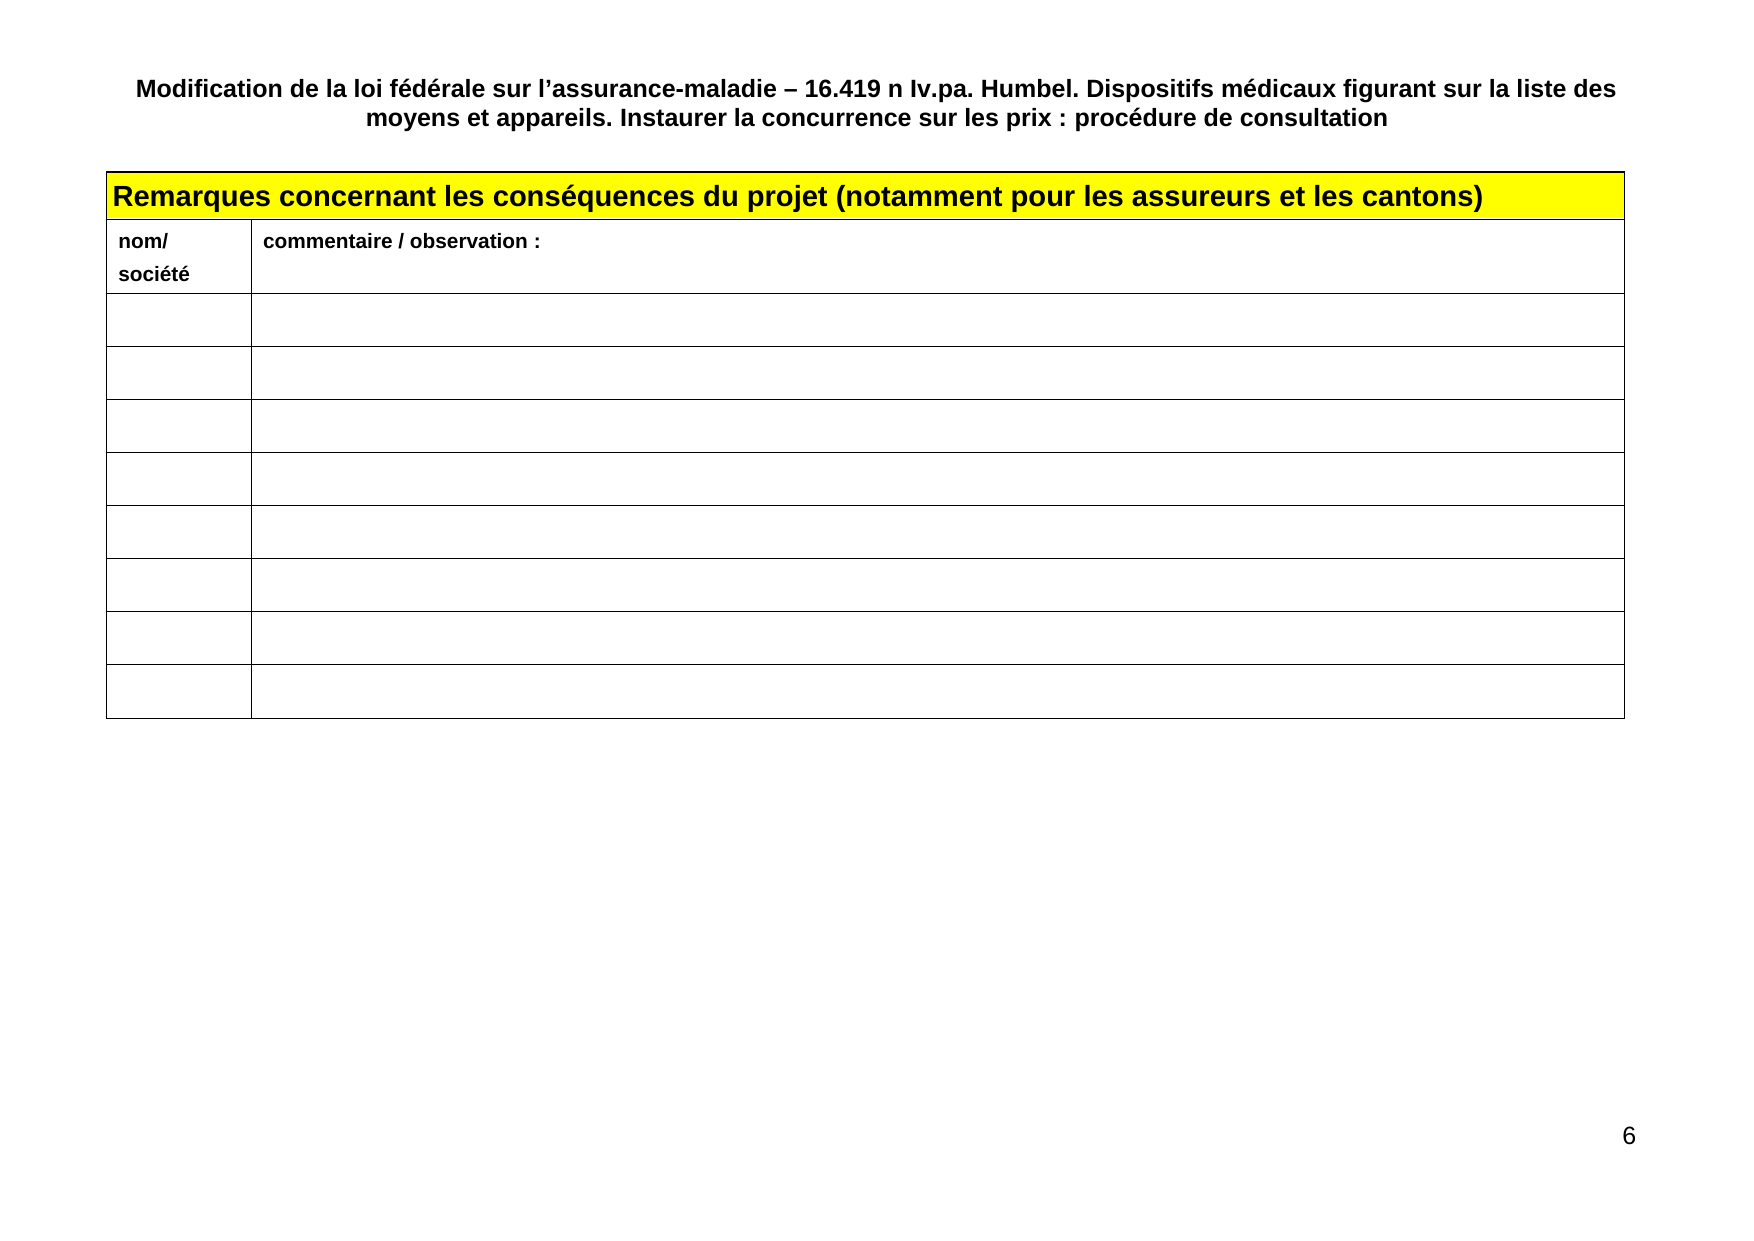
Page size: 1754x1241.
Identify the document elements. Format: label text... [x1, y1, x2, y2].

table_cell [252, 559, 1624, 611]
table_cell [107, 506, 251, 558]
table_cell [107, 400, 251, 452]
table_cell [252, 400, 1624, 452]
table_cell [107, 665, 251, 717]
table_cell [107, 294, 251, 346]
table_cell [252, 612, 1624, 664]
table_header Remarques concernant les conséquences du projet (notamment pour les assureurs et les cantons) [107, 173, 1624, 218]
table_cell [107, 559, 251, 611]
table_cell [252, 453, 1624, 505]
table_cell nom/ société [107, 220, 251, 292]
table_cell [252, 294, 1624, 346]
table_cell [107, 453, 251, 505]
table_cell [107, 612, 251, 664]
table_cell [107, 347, 251, 399]
table_cell commentaire / observation : [252, 220, 1624, 292]
table_cell [252, 665, 1624, 717]
table_cell [252, 506, 1624, 558]
table_cell [252, 347, 1624, 399]
